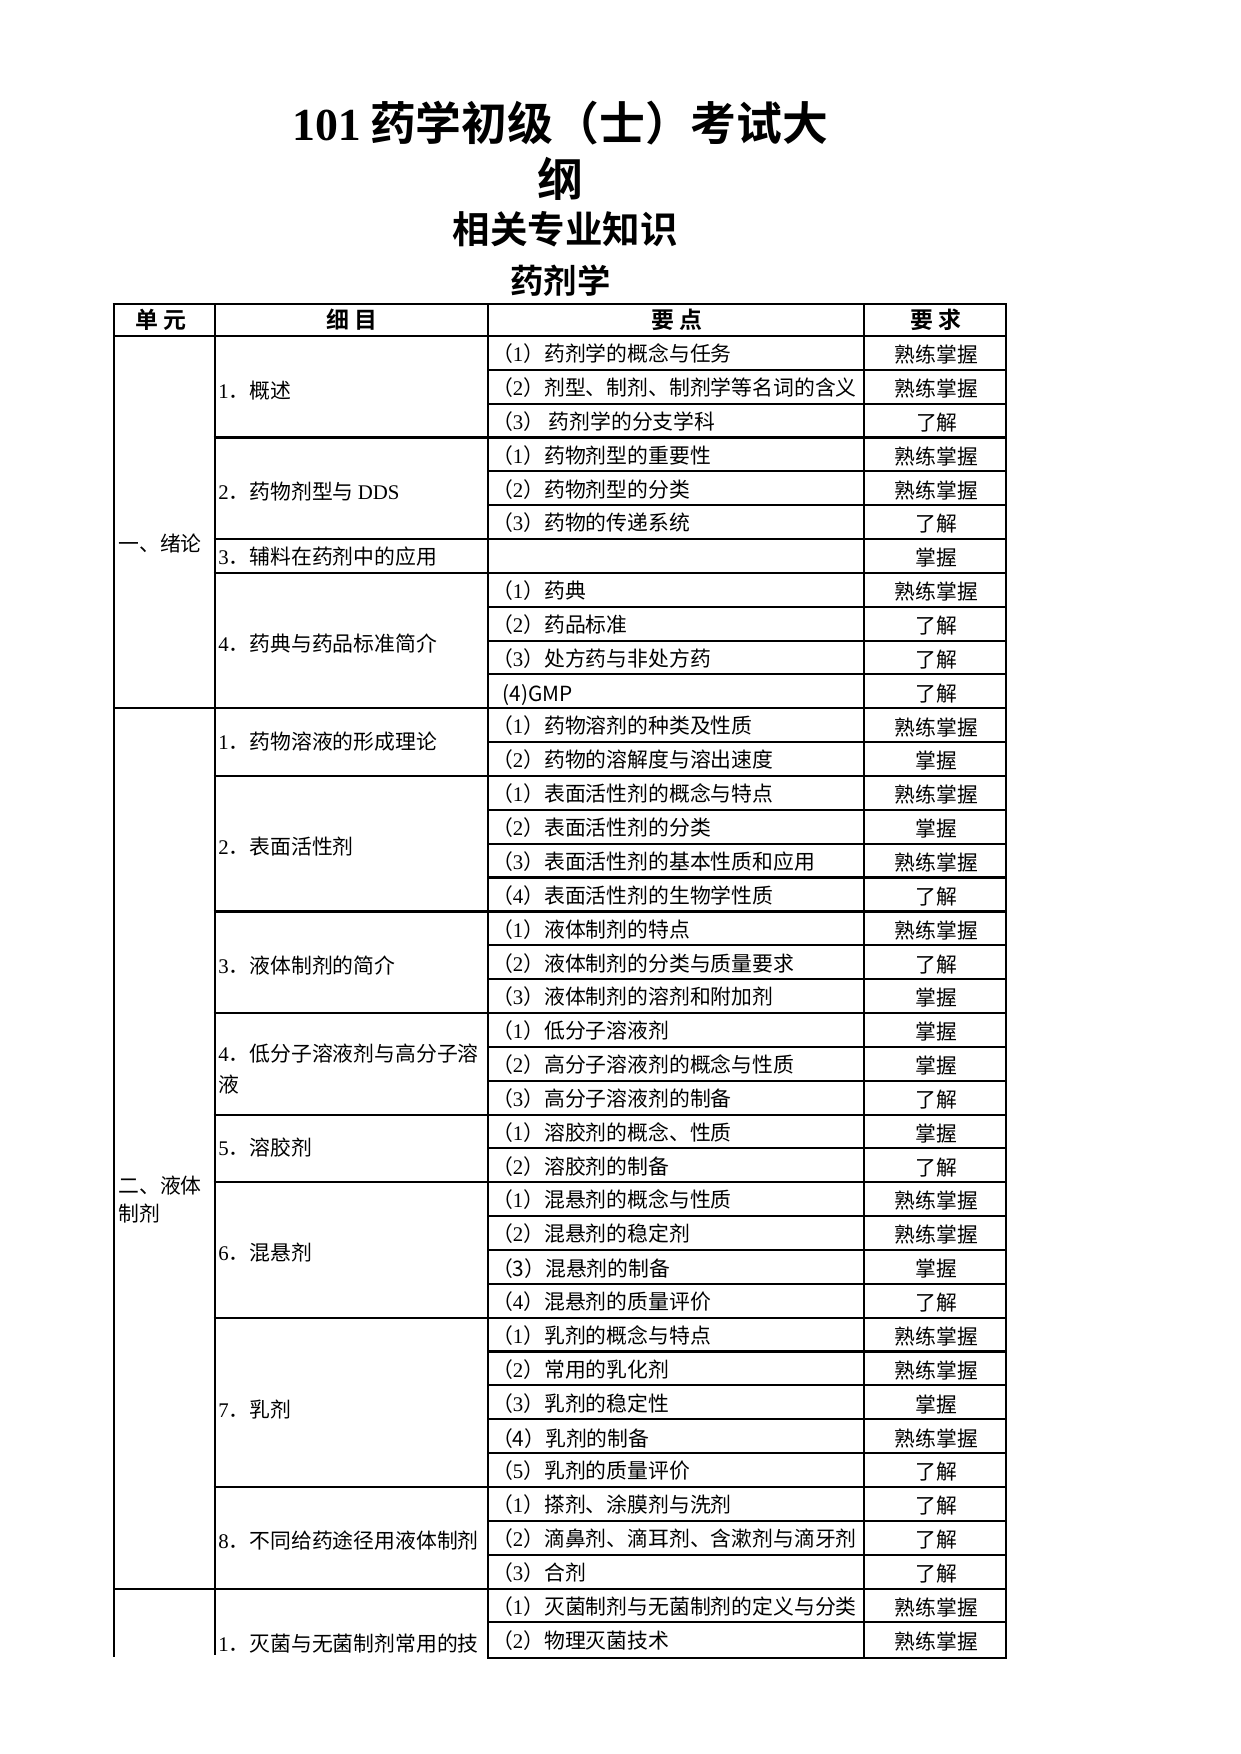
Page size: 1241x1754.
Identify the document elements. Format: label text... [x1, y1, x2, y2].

table_cell 掌握 [865, 1251, 1005, 1283]
text 相关专业知识 [271, 208, 859, 253]
table_cell （1）混悬剂的概念与性质 [489, 1183, 863, 1215]
table_cell 1．药物溶液的形成理论 [216, 709, 487, 775]
table_cell （2）高分子溶液剂的概念与性质 [489, 1048, 863, 1079]
table_cell 了解 [865, 1149, 1005, 1181]
table_cell 2．表面活性剂 [216, 777, 487, 910]
table_cell 掌握 [865, 1386, 1005, 1418]
table_cell 熟练掌握 [865, 845, 1005, 876]
table_cell 熟练掌握 [865, 1353, 1005, 1384]
table_cell 熟练掌握 [865, 472, 1005, 504]
table_cell 了解 [865, 879, 1005, 910]
table_cell 熟练掌握 [865, 777, 1005, 809]
table_cell 掌握 [865, 1116, 1005, 1147]
table_cell 了解 [865, 506, 1005, 538]
table_cell 1．灭菌与无菌制剂常用的技 [215, 1590, 487, 1657]
table_cell （2）滴鼻剂、滴耳剂、含漱剂与滴牙剂 [489, 1522, 863, 1553]
table_cell 4．药典与药品标准简介 [216, 574, 487, 707]
table_cell 8．不同给药途径用液体制剂 [216, 1488, 487, 1587]
table_cell （1）低分子溶液剂 [489, 1014, 863, 1046]
table_cell （1）表面活性剂的概念与特点 [489, 777, 863, 809]
table_cell 熟练掌握 [865, 709, 1005, 741]
table_cell 了解 [865, 1488, 1005, 1520]
table_cell 了解 [865, 405, 1005, 436]
table_cell （1）药剂学的概念与任务 [489, 337, 863, 369]
table_cell （3）药物的传递系统 [489, 506, 863, 538]
table_cell （2）物理灭菌技术 [489, 1623, 863, 1657]
table_cell [489, 540, 863, 572]
table_cell 二、液体制剂 [115, 709, 214, 1587]
table_cell 掌握 [865, 743, 1005, 775]
table_cell （3） 药剂学的分支学科 [489, 405, 863, 436]
table_cell （1）灭菌制剂与无菌制剂的定义与分类 [489, 1590, 863, 1621]
table_cell （3）处方药与非处方药 [489, 642, 863, 673]
table_cell 熟练掌握 [865, 913, 1005, 944]
table_cell （2）药物剂型的分类 [489, 472, 863, 504]
table_cell [115, 1590, 214, 1657]
table_cell 一、绪论 [115, 337, 214, 707]
table_header 要 点 [489, 305, 863, 335]
table_cell （2）混悬剂的稳定剂 [489, 1217, 863, 1249]
table_cell 了解 [865, 1454, 1005, 1486]
text 101药学初级（士）考试大纲 [271, 96, 849, 208]
table_cell 熟练掌握 [865, 1183, 1005, 1215]
table_cell （1）搽剂、涂膜剂与洗剂 [489, 1488, 863, 1520]
table_header 单 元 [115, 305, 214, 335]
table_cell 熟练掌握 [865, 1319, 1005, 1350]
table_cell （1）药物剂型的重要性 [489, 439, 863, 470]
text 药剂学 [271, 255, 849, 303]
table_cell 2．药物剂型与DDS [216, 439, 487, 538]
table_cell （1）液体制剂的特点 [489, 913, 863, 944]
table_cell 掌握 [865, 980, 1005, 1012]
table_cell （2）药物的溶解度与溶出速度 [489, 743, 863, 775]
table_cell 了解 [865, 1522, 1005, 1553]
table_cell 3．辅料在药剂中的应用 [216, 540, 487, 572]
table_cell （1）溶胶剂的概念、性质 [489, 1116, 863, 1147]
table_cell （3）混悬剂的制备 [489, 1251, 863, 1283]
table_cell 熟练掌握 [865, 1420, 1005, 1452]
table_cell 了解 [865, 1082, 1005, 1113]
table_cell 掌握 [865, 1014, 1005, 1046]
table_cell 1．概述 [216, 337, 487, 436]
table_cell 5．溶胶剂 [216, 1116, 487, 1181]
table_cell 熟练掌握 [865, 574, 1005, 606]
table_cell 了解 [865, 675, 1005, 707]
table_cell （4）混悬剂的质量评价 [489, 1285, 863, 1317]
table_header 要 求 [865, 305, 1005, 335]
table_cell 4．低分子溶液剂与高分子溶液 [216, 1014, 487, 1113]
table_cell 掌握 [865, 811, 1005, 843]
table_cell 熟练掌握 [865, 371, 1005, 402]
table_cell （3）表面活性剂的基本性质和应用 [489, 845, 863, 876]
table_cell （2）表面活性剂的分类 [489, 811, 863, 843]
table_cell 熟练掌握 [865, 1590, 1005, 1621]
table_cell （1）药典 [489, 574, 863, 606]
table_cell 了解 [865, 1285, 1005, 1317]
table_cell （2）常用的乳化剂 [489, 1353, 863, 1384]
table_cell 了解 [865, 642, 1005, 673]
table_cell 熟练掌握 [865, 439, 1005, 470]
table_cell （5）乳剂的质量评价 [489, 1454, 863, 1486]
table_header 细 目 [216, 305, 487, 335]
table_cell 熟练掌握 [865, 1217, 1005, 1249]
table_cell 熟练掌握 [865, 337, 1005, 369]
table_cell 了解 [865, 608, 1005, 639]
table_cell （1）药物溶剂的种类及性质 [489, 709, 863, 741]
table_cell （3）高分子溶液剂的制备 [489, 1082, 863, 1113]
table_cell （4）表面活性剂的生物学性质 [489, 879, 863, 910]
table_cell （2）药品标准 [489, 608, 863, 639]
table_cell 3．液体制剂的简介 [216, 913, 487, 1012]
table_cell 掌握 [865, 540, 1005, 572]
table_cell 了解 [865, 1556, 1005, 1587]
table_cell 熟练掌握 [865, 1623, 1005, 1657]
table_cell （3）液体制剂的溶剂和附加剂 [489, 980, 863, 1012]
table_cell 了解 [865, 946, 1005, 978]
table_cell (4)GMP [489, 675, 863, 707]
table_cell （2）剂型、制剂、制剂学等名词的含义 [489, 371, 863, 402]
table_cell （2）溶胶剂的制备 [489, 1149, 863, 1181]
table_cell （3）乳剂的稳定性 [489, 1386, 863, 1418]
table_cell 7．乳剂 [216, 1319, 487, 1486]
table_cell （2）液体制剂的分类与质量要求 [489, 946, 863, 978]
table_cell （3）合剂 [489, 1556, 863, 1587]
table_cell （1）乳剂的概念与特点 [489, 1319, 863, 1350]
table_cell 掌握 [865, 1048, 1005, 1079]
table_cell （4）乳剂的制备 [489, 1420, 863, 1452]
table_cell 6．混悬剂 [216, 1183, 487, 1317]
